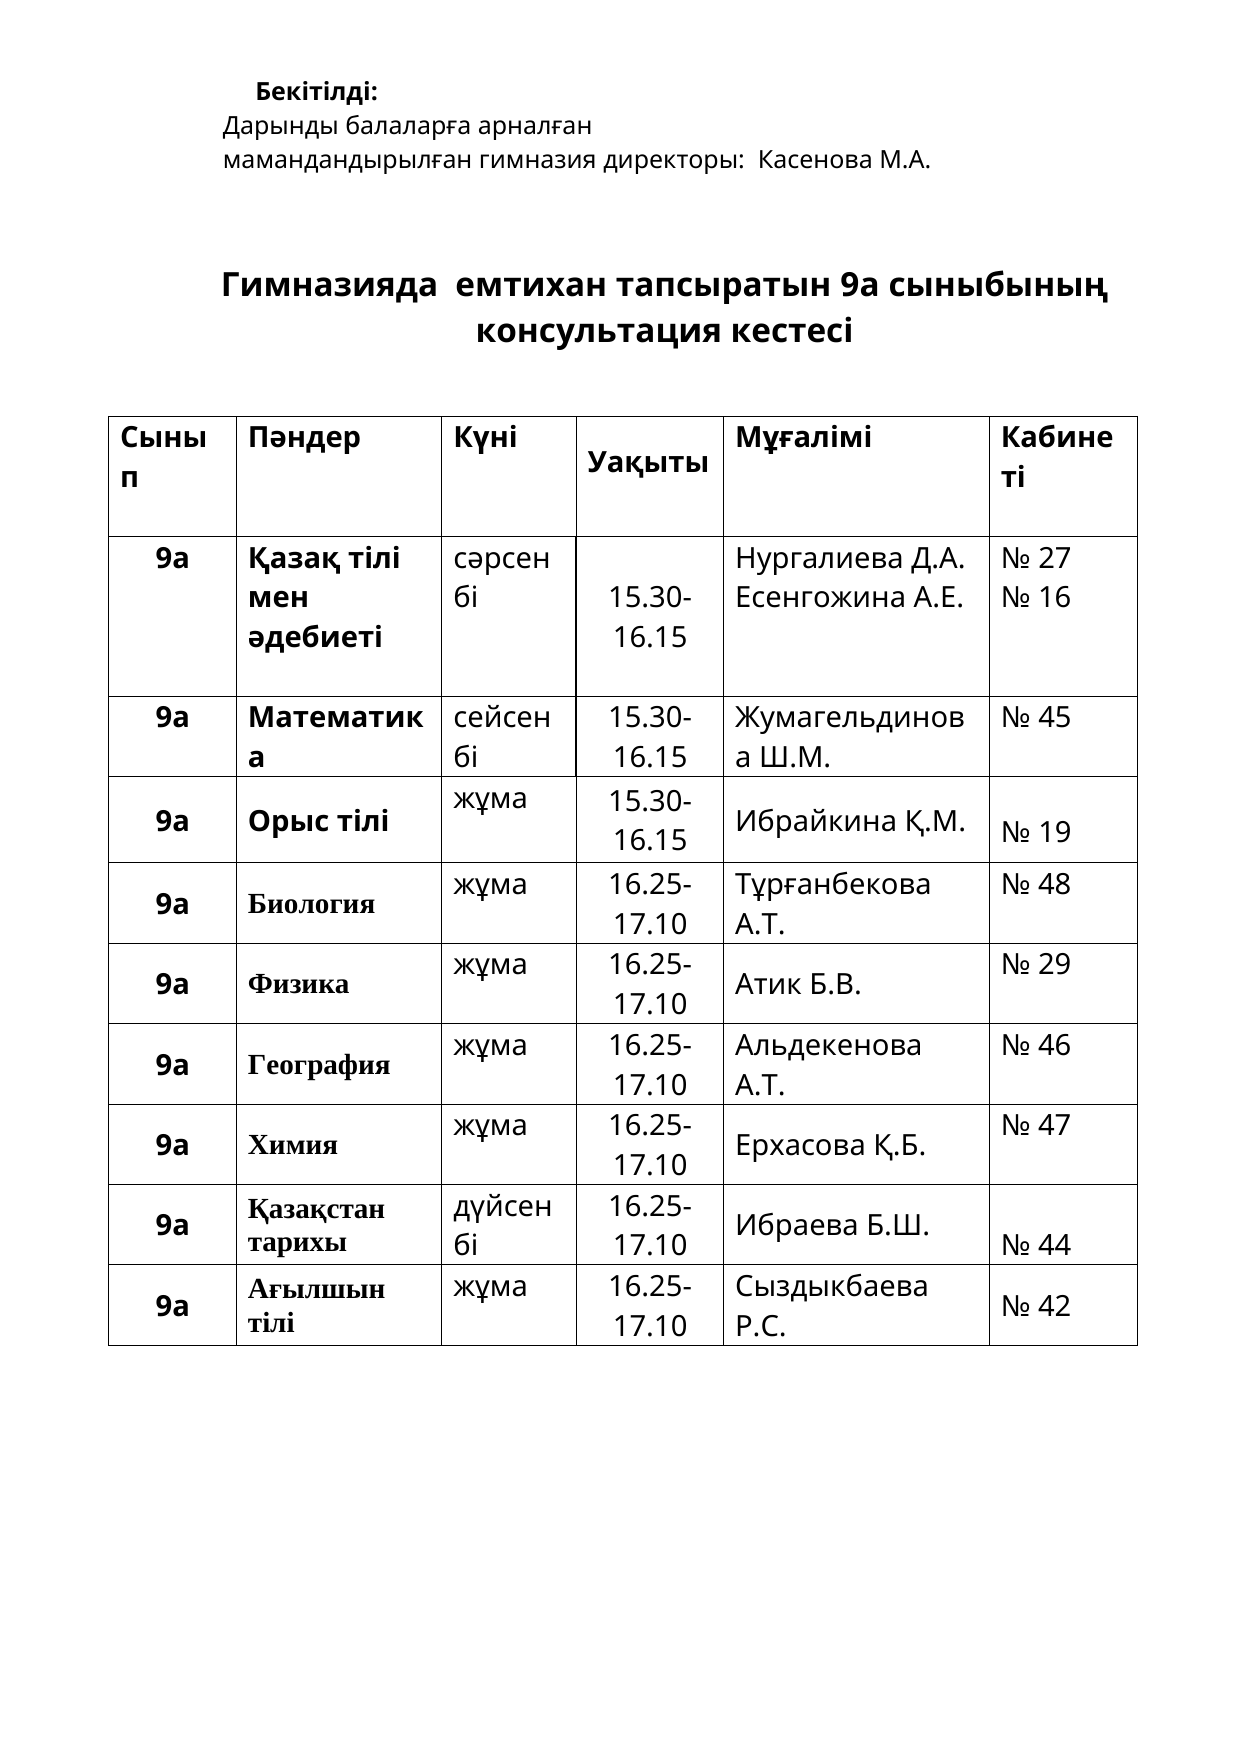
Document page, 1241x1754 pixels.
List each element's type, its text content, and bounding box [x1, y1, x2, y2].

table_cell № 46 [990, 1024, 1137, 1103]
subtitle мамандандырылған гимназия директоры: Касенова М.А. [177, 142, 1152, 176]
table_cell № 27 № 16 [990, 537, 1137, 696]
table_cell Нургалиева Д.А. Есенгожина А.Е. [724, 537, 989, 696]
table_header Пәндер [237, 417, 441, 536]
table_cell Ибрайкина Қ.М. [724, 777, 989, 862]
table_cell 9а [109, 944, 236, 1023]
text Бекітілді: [177, 74, 1121, 108]
table_cell Сыздыкбаева Р.С. [724, 1265, 989, 1345]
table_cell 9а [109, 1024, 236, 1103]
table_cell 16.25- 17.10 [577, 944, 723, 1023]
table_cell География [237, 1024, 441, 1103]
table_cell Қазақстан тарихы [237, 1185, 441, 1264]
table_cell Ибраева Б.Ш. [724, 1185, 989, 1264]
table_cell жұма [442, 1265, 576, 1345]
table_cell Ағылшын тілі [237, 1265, 441, 1345]
table_cell жұма [442, 1024, 576, 1103]
table_cell Химия [237, 1105, 441, 1184]
table_cell Математика [237, 697, 441, 776]
table_header Уақыты [577, 417, 723, 536]
table_cell № 19 [990, 777, 1137, 862]
table_cell 15.30-16.15 [577, 537, 723, 696]
table_cell 9а [109, 777, 236, 862]
table_cell жұма [442, 863, 576, 943]
table_cell 15.30-16.15 [577, 697, 723, 776]
table_cell Атик Б.В. [724, 944, 989, 1023]
table_cell сәрсенбі [442, 537, 575, 696]
table_cell 16.25- 17.10 [577, 1185, 723, 1264]
table_cell 9а [109, 1265, 236, 1345]
table_cell № 47 [990, 1105, 1137, 1184]
table_cell 16.25- 17.10 [577, 1265, 723, 1345]
table_cell 16.25- 17.10 [577, 1024, 723, 1103]
table_cell Орыс тілі [237, 777, 441, 862]
table_header Мұғалімі [724, 417, 989, 536]
text Дарынды балаларға арналған [177, 108, 1044, 142]
table_cell 9а [109, 537, 236, 696]
text Гимназияда емтихан тапсыратын 9а сыныбының консультация кестесі [177, 261, 1152, 352]
table_cell № 45 [990, 697, 1137, 776]
table_header Кабинеті [990, 417, 1137, 536]
table_cell жұма [442, 944, 576, 1023]
table_cell Физика [237, 944, 441, 1023]
table_cell № 29 [990, 944, 1137, 1023]
table_cell 16.25- 17.10 [577, 1105, 723, 1184]
table_cell Биология [237, 863, 441, 943]
table_cell Альдекенова А.Т. [724, 1024, 989, 1103]
table_cell № 48 [990, 863, 1137, 943]
table_cell Тұрғанбекова А.Т. [724, 863, 989, 943]
table_cell 15.30-16.15 [577, 777, 723, 862]
table_cell сейсенбі [442, 697, 575, 776]
table_header Сынып [109, 417, 236, 536]
table_cell дүйсенбі [442, 1185, 576, 1264]
table_cell № 44 [990, 1185, 1137, 1264]
table_cell 9а [109, 697, 236, 776]
table_cell жұма [442, 1105, 576, 1184]
table_cell 9а [109, 1185, 236, 1264]
table_cell жұма [442, 777, 576, 862]
table_header Күні [442, 417, 576, 536]
table_cell 9а [109, 863, 236, 943]
table_cell Жумагельдинова Ш.М. [724, 697, 989, 776]
table_cell 9а [109, 1105, 236, 1184]
table_cell Ерхасова Қ.Б. [724, 1105, 989, 1184]
table_cell Қазақ тілі мен әдебиеті [237, 537, 441, 696]
table_cell 16.25- 17.10 [577, 863, 723, 943]
table_cell № 42 [990, 1265, 1137, 1345]
